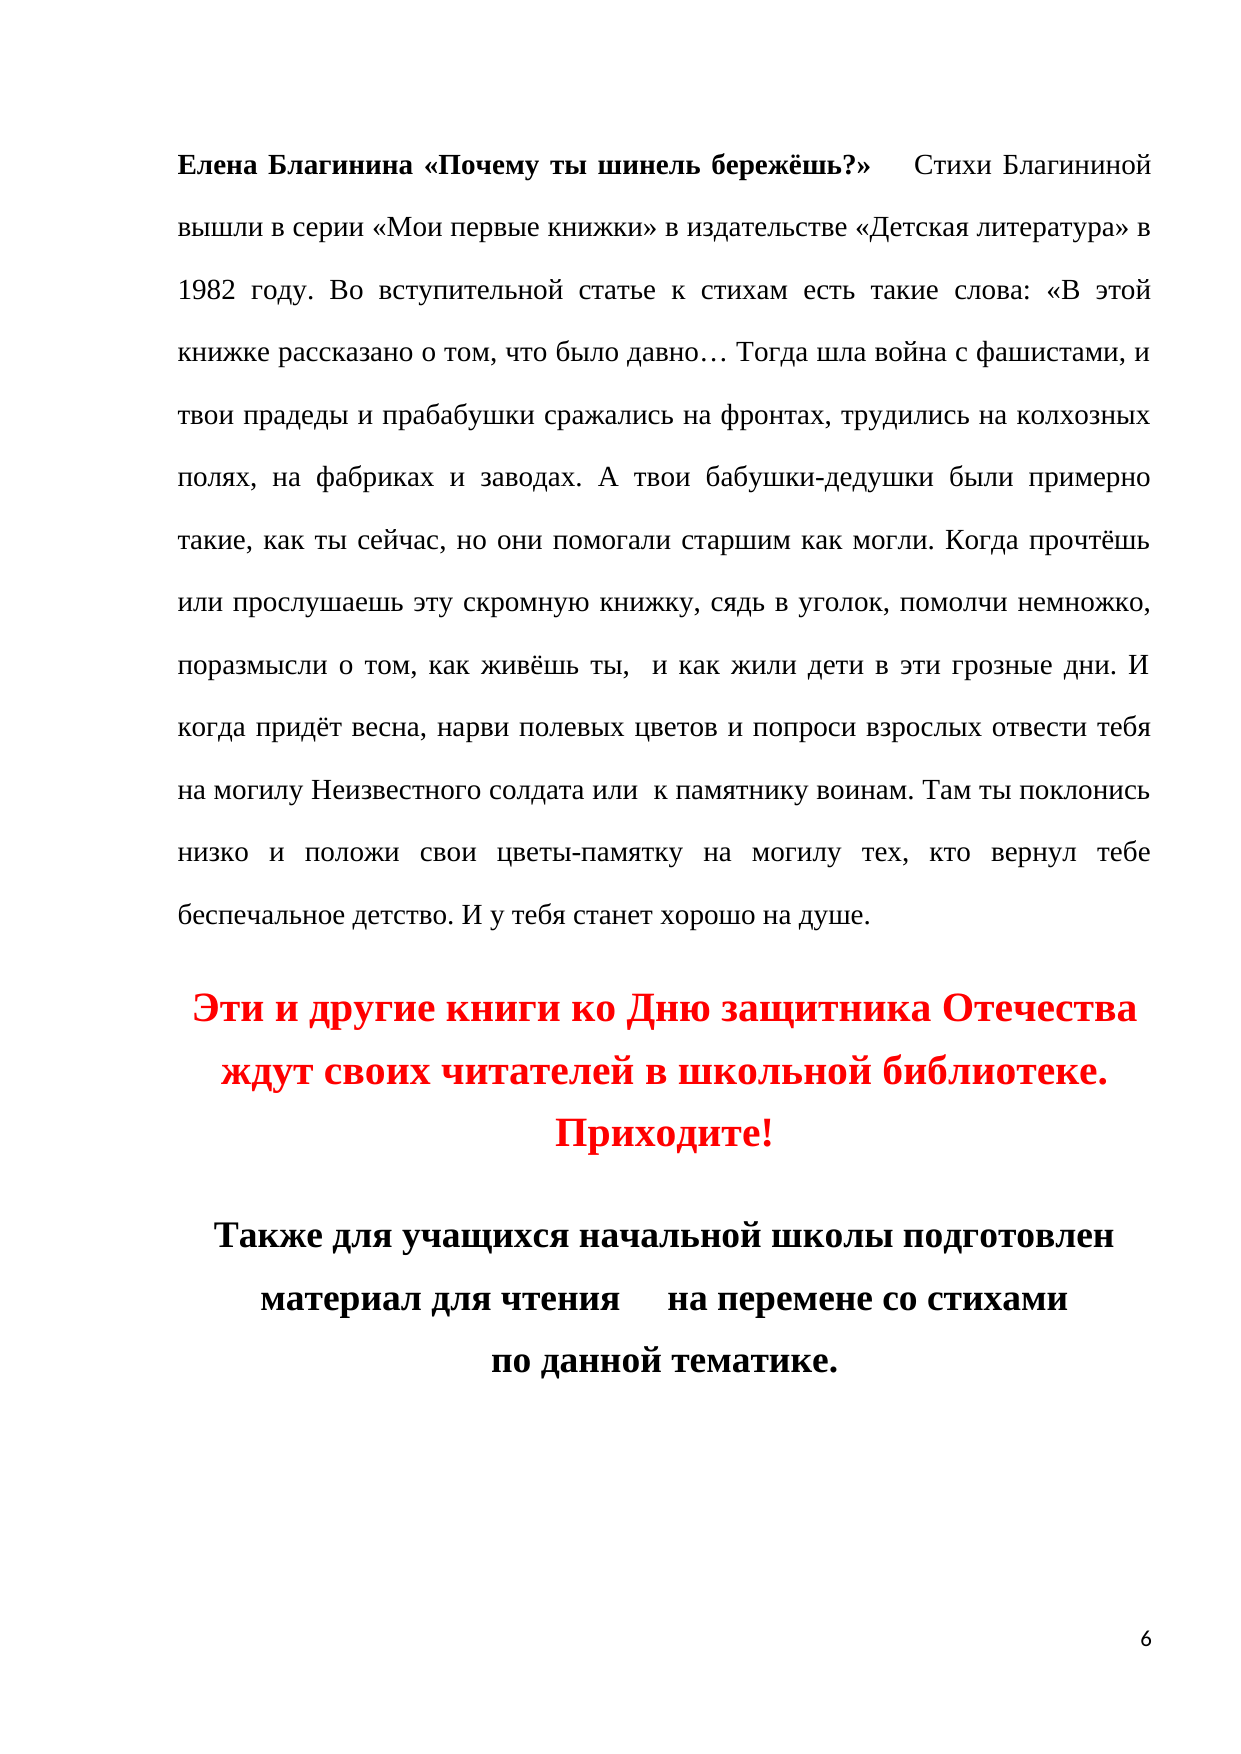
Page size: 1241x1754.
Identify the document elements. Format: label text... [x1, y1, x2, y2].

text Также для учащихся начальной школы подготовлен материал для чтения на перемене со стихами по данной тематике. [177, 1193, 1152, 1381]
text Елена Благинина «Почему ты шинель бережёшь?» Стихи Благининой вышли в серии «Мои первые книжки» в издательстве «Детская литература» в 1982 году. Во вступительной статье к стихам есть такие слова: «В этой книжке рассказано о том, что было давно… Тогда шла война с фашистами, и твои прадеды и прабабушки сражались на фронтах, трудились на колхозных полях, на фабриках и заводах. А твои бабушки-дедушки были примерно такие, как ты сейчас, но они помогали старшим как могли. Когда прочтёшь или прослушаешь эту скромную книжку, сядь в уголок, помолчи немножко, поразмысли о том, как живёшь ты, и как жили дети в эти грозные дни. И когда придёт весна, нарви полевых цветов и попроси взрослых отвести тебя на могилу Неизвестного солдата или к памятнику воинам. Там ты поклонись низко и положи свои цветы-памятку на могилу тех, кто вернул тебе беспечальное детство. И у тебя станет хорошо на душе. [177, 118, 1152, 931]
text Эти и другие книги ко Дню защитника Отечества ждут своих читателей в школьной библиотеке. Приходите! [177, 968, 1152, 1156]
